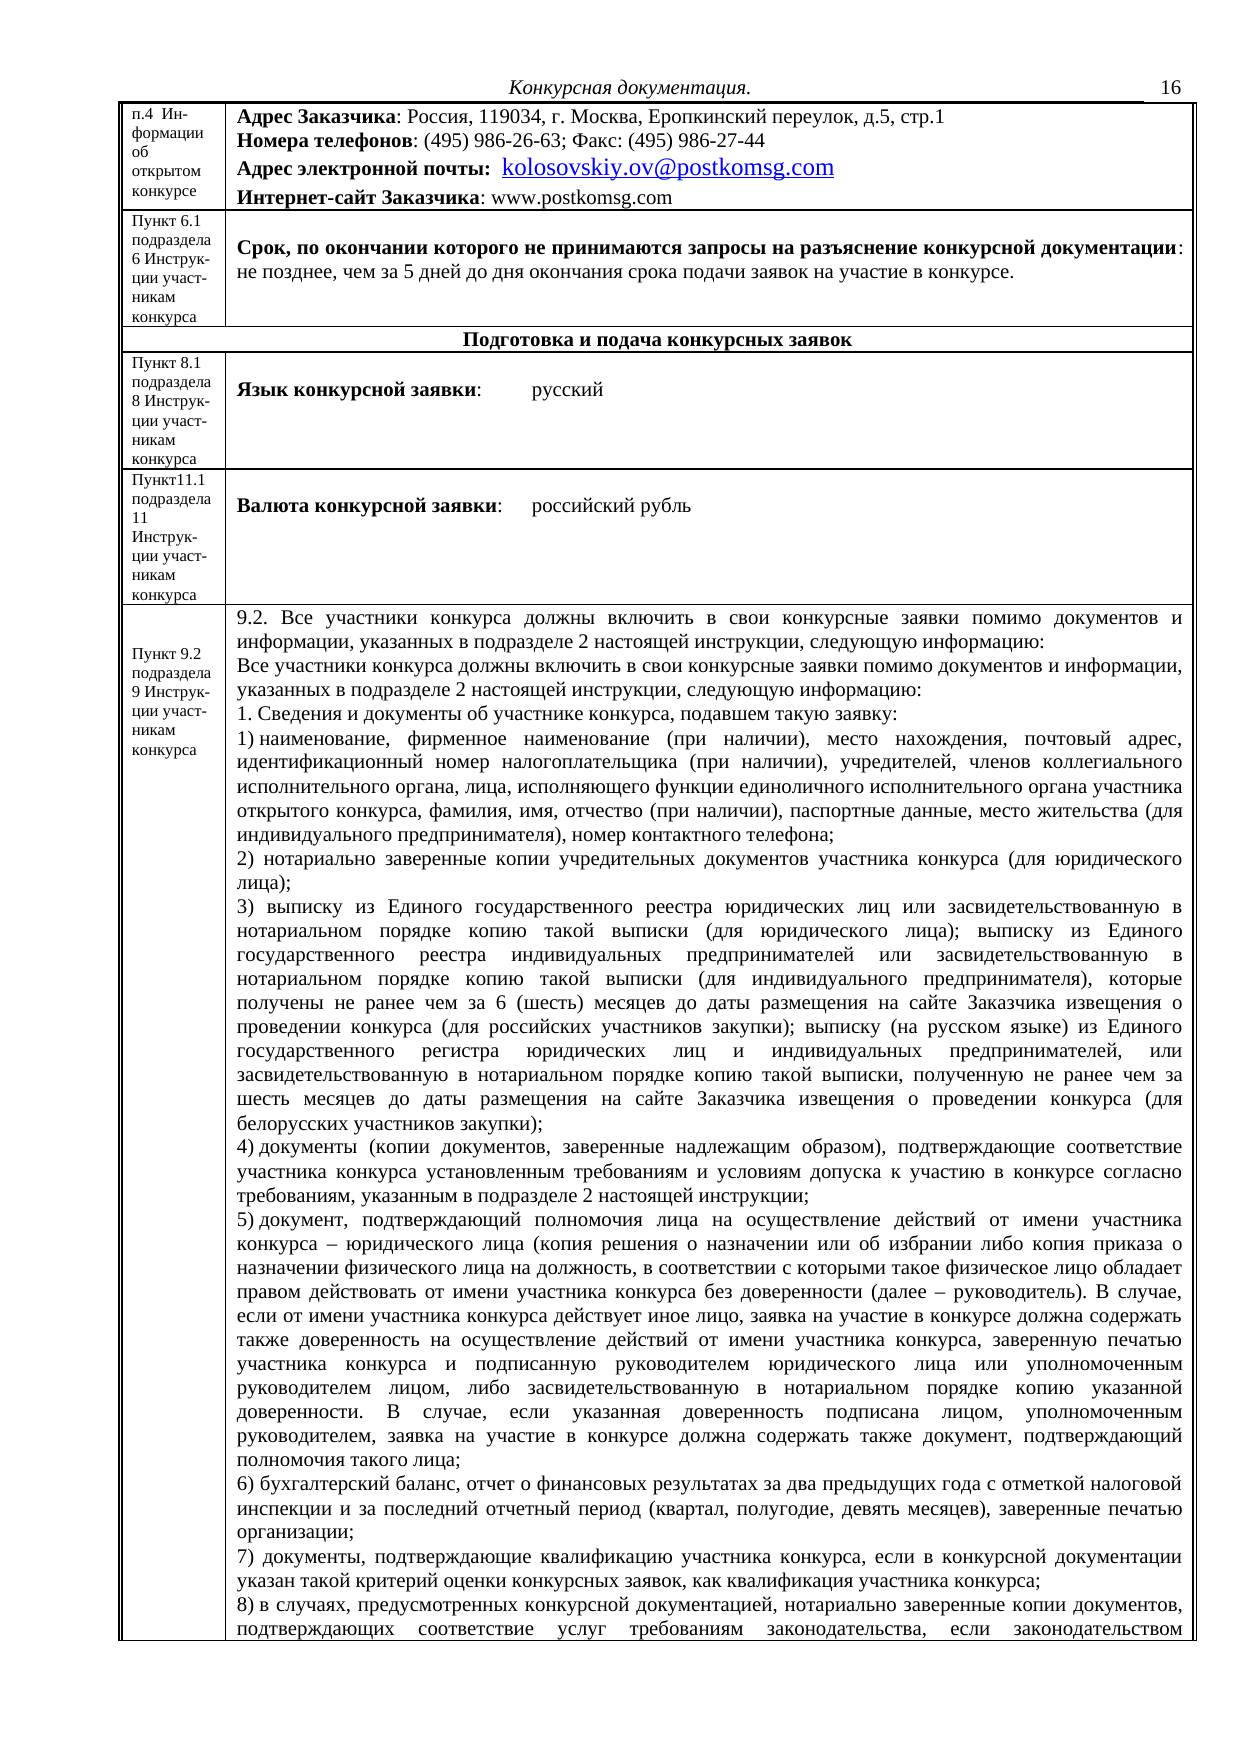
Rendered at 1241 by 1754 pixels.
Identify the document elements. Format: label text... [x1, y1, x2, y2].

table_cell Пункт 6.1 подраздела6 Инструк-ции участ-никам конкурса [123, 211, 225, 326]
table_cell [123, 605, 225, 1640]
table_cell Язык конкурсной заявки: русский [226, 353, 1192, 468]
table_cell Подготовка и подача конкурсных заявок [123, 327, 1192, 351]
table_cell Пункт 8.1 подраздела8 Инструк-ции участ-никам конкурса [123, 353, 225, 468]
table_cell п.4 Ин- формации об открытом конкурсе [123, 104, 225, 209]
table_cell Валюта конкурсной заявки: российский рубль [226, 470, 1192, 603]
table_cell Срок, по окончании которого не принимаются запросы на разъяснение конкурсной документации: не позднее, чем за 5 дней до дня окончания срока подачи заявок на участие в конкурсе. [226, 211, 1192, 326]
table_cell Адрес Заказчика: Россия, 119034, г. Москва, Еропкинский переулок, д.5, стр.1 Номера телефонов: (495) 986-26-63; Факс: (495) 986-27-44 Адрес электронной почты: kolosovskiy.ov@postkomsg.com Интернет-сайт Заказчика: www.postkomsg.com [226, 104, 1192, 209]
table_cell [226, 605, 1192, 1640]
table_cell Пункт11.1 подраздела11 Инструк-ции участ-никам конкурса [123, 470, 225, 603]
